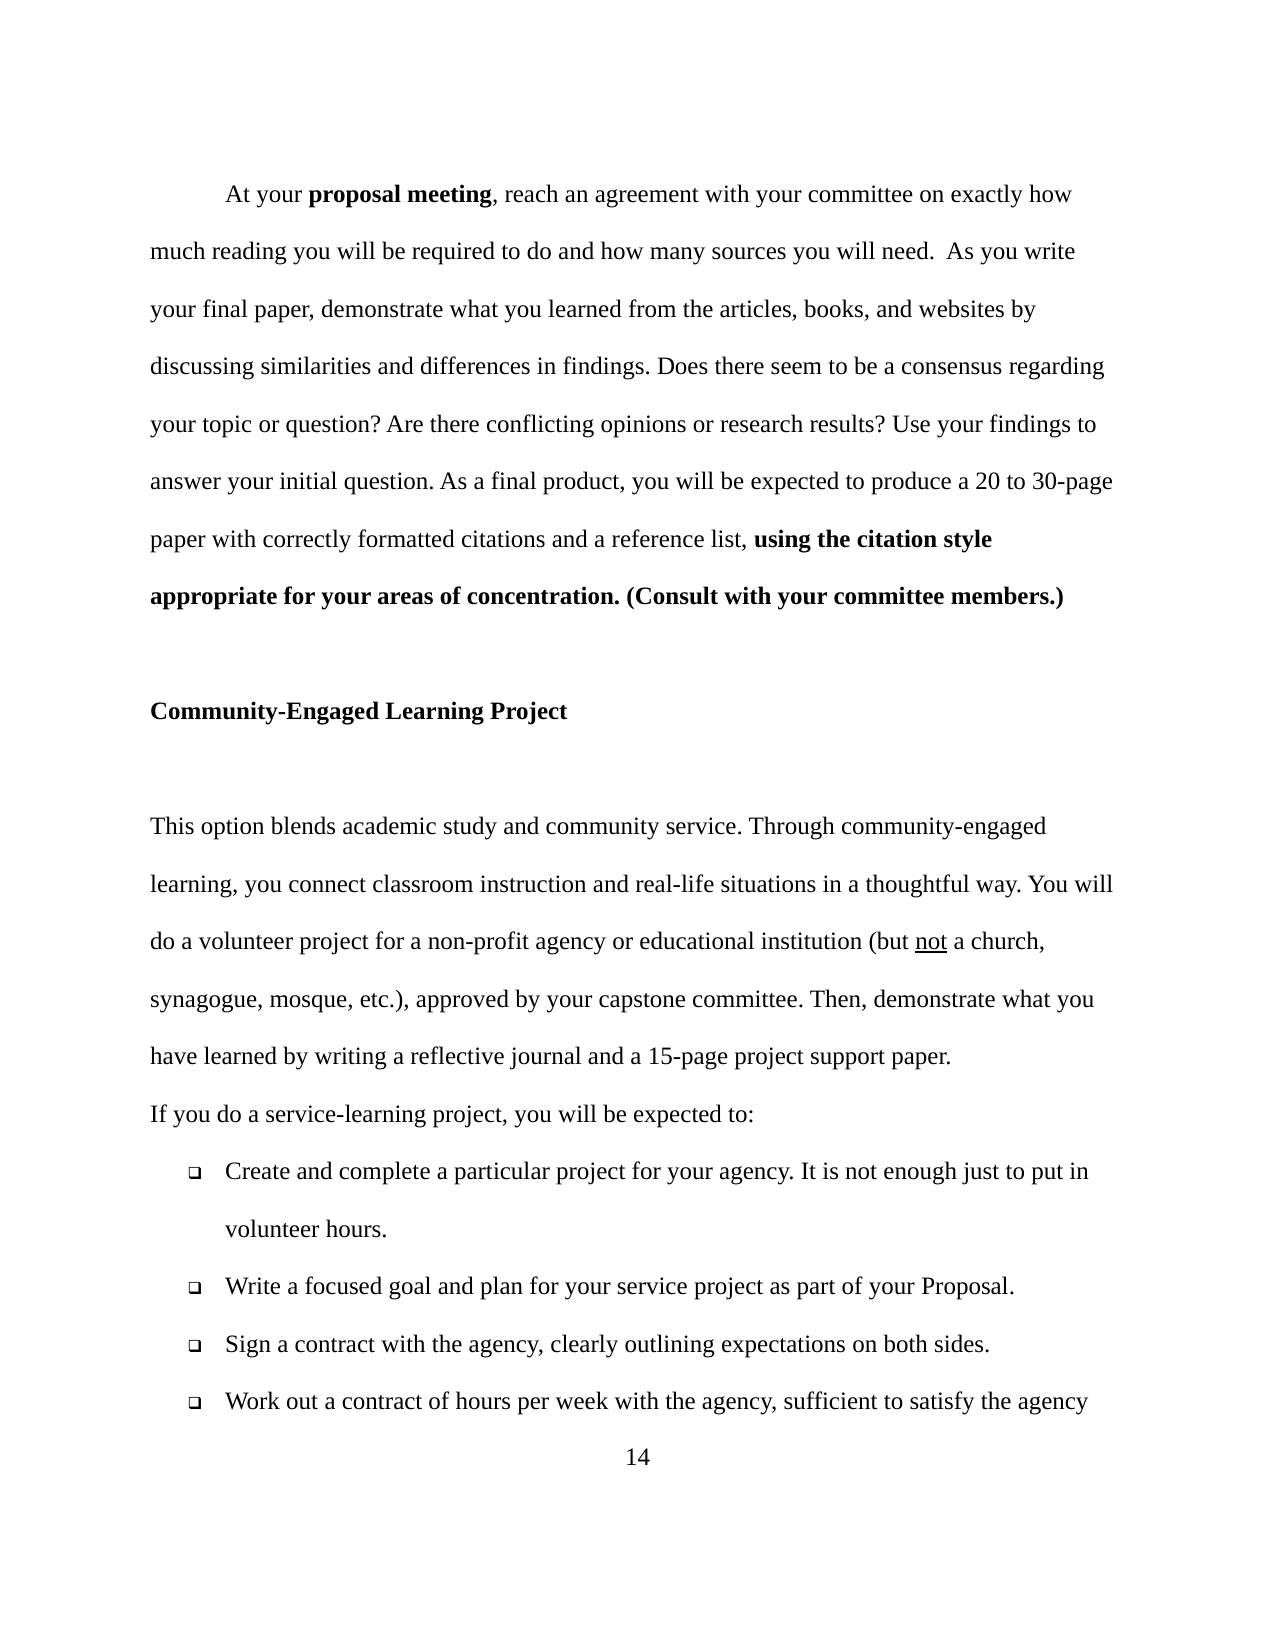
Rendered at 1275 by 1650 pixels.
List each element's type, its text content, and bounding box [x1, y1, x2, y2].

list If you do a service-learning project, you will be expected to: [150, 1099, 1125, 1127]
text At your proposal meeting, reach an agreement with your committee on exactly how much reading you will be required to do and how many sources you will need. As you write your final paper, demonstrate what you learned from the articles, books, and websites by discussing similarities and differences in findings. Does there seem to be a consensus regarding your topic or question? Are there conflicting opinions or research results? Use your findings to answer your initial question. As a final product, you will be expected to produce a 20 to 30-page paper with correctly formatted citations and a reference list, using the citation style appropriate for your areas of concentration. (Consult with your committee members.) [150, 179, 1125, 610]
list This option blends academic study and community service. Through community-engaged learning, you connect classroom instruction and real-life situations in a thoughtful way. You will do a volunteer project for a non-profit agency or educational institution (but not a church, synagogue, mosque, etc.), approved by your capstone committee. Then, demonstrate what you have learned by writing a reflective journal and a 15-page project support paper. [150, 811, 1125, 1070]
list Create and complete a particular project for your agency. It is not enough just to put in volunteer hours. [187, 1156, 1125, 1242]
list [187, 1386, 1125, 1415]
list Community-Engaged Learning Project [150, 696, 1125, 725]
list Sign a contract with the agency, clearly outlining expectations on both sides. [187, 1329, 1125, 1357]
list Write a focused goal and plan for your service project as part of your Proposal. [187, 1271, 1125, 1300]
